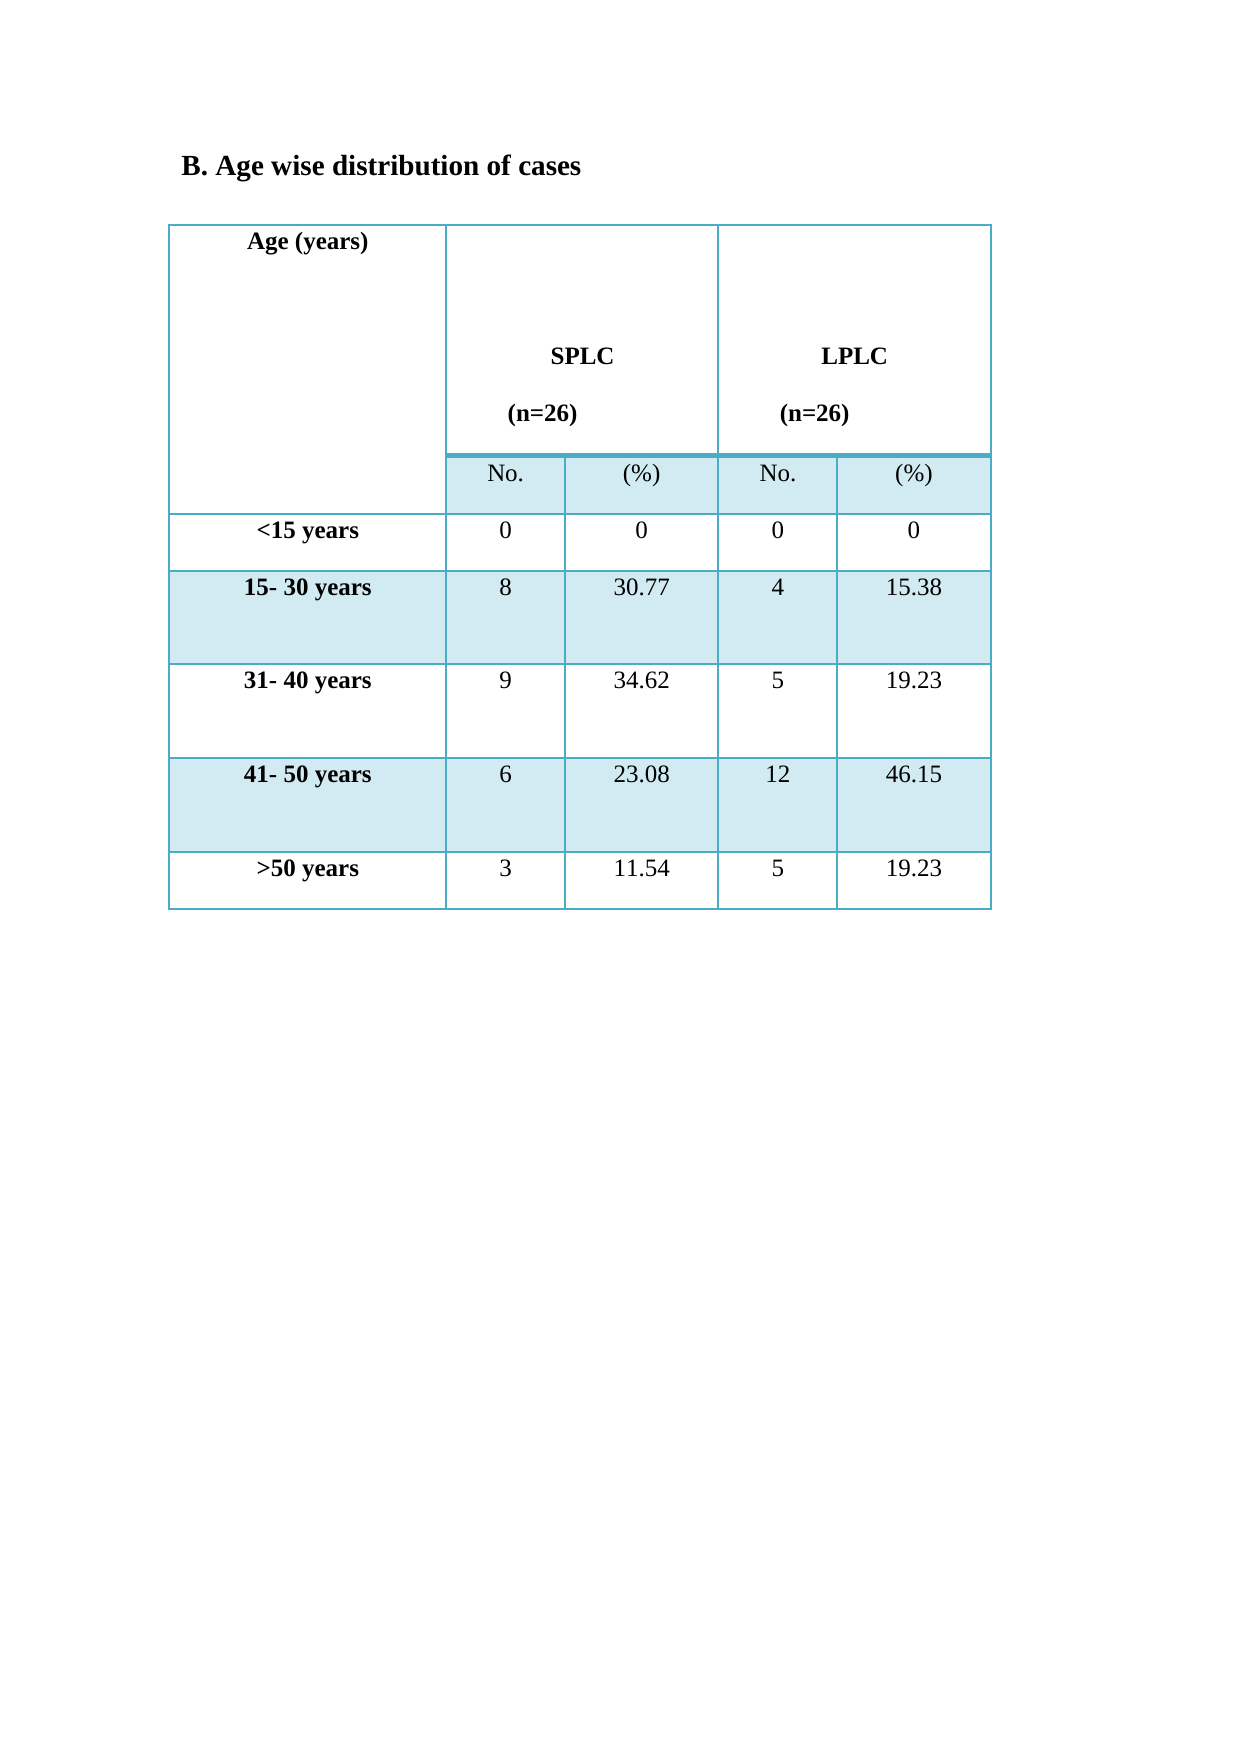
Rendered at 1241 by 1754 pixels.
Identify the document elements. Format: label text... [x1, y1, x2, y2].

table_cell 0 [719, 515, 836, 570]
table_cell 3 [447, 853, 564, 908]
table_cell No. [719, 458, 836, 513]
table_cell 11.54 [566, 853, 717, 908]
table_header SPLC (n=26) [447, 226, 717, 453]
table_cell 5 [719, 665, 836, 757]
table_cell 5 [719, 853, 836, 908]
table_cell 31- 40 years [170, 665, 445, 757]
table_cell (%) [838, 458, 990, 513]
table_header Age (years) [170, 226, 445, 513]
table_cell 0 [447, 515, 564, 570]
table_cell 19.23 [838, 853, 990, 908]
table_cell 6 [447, 759, 564, 851]
table_cell <15 years [170, 515, 445, 570]
table_cell 15.38 [838, 572, 990, 663]
table_cell 0 [838, 515, 990, 570]
table_cell 12 [719, 759, 836, 851]
text B. Age wise distribution of cases [181, 149, 1103, 182]
table_cell 30.77 [566, 572, 717, 663]
table_cell 19.23 [838, 665, 990, 757]
table_cell 15- 30 years [170, 572, 445, 663]
table_header LPLC (n=26) [719, 226, 990, 453]
table_cell 23.08 [566, 759, 717, 851]
table_cell 0 [566, 515, 717, 570]
table_cell 41- 50 years [170, 759, 445, 851]
table_cell 8 [447, 572, 564, 663]
table_cell >50 years [170, 853, 445, 908]
table_cell 34.62 [566, 665, 717, 757]
table_cell 9 [447, 665, 564, 757]
table_cell No. [447, 458, 564, 513]
table_cell (%) [566, 458, 717, 513]
table_cell 46.15 [838, 759, 990, 851]
table_cell 4 [719, 572, 836, 663]
